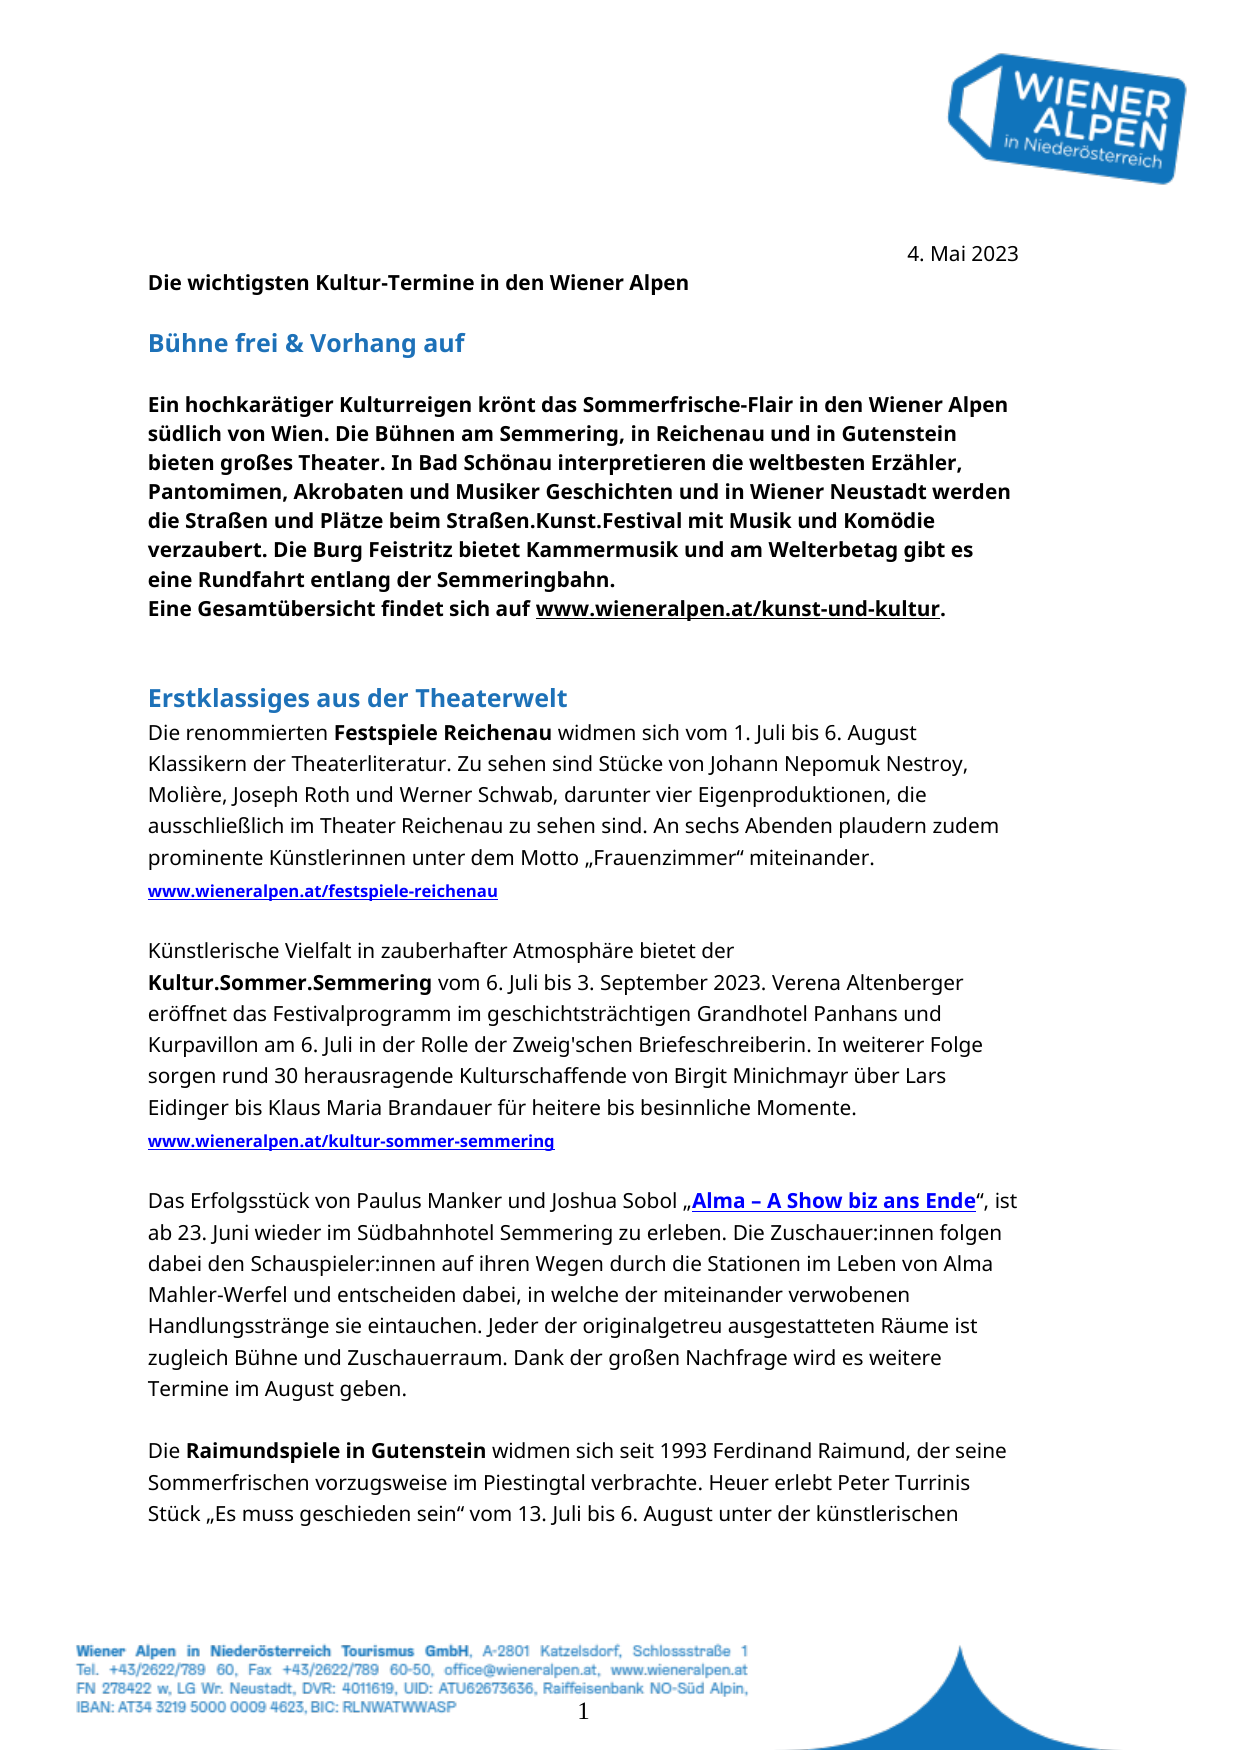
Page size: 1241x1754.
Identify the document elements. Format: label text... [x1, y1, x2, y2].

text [148, 1433, 1019, 1527]
text Die renommierten Festspiele Reichenau widmen sich vom 1. Juli bis 6. August Klassikern der Theaterliteratur. Zu sehen sind Stücke von Johann Nepomuk Nestroy, Molière, Joseph Roth und Werner Schwab, darunter vier Eigenproduktionen, die ausschließlich im Theater Reichenau zu sehen sind. An sechs Abenden plaudern zudem prominente Künstlerinnen unter dem Motto „Frauenzimmer“ miteinander. [148, 715, 1019, 871]
text Bühne frei & Vorhang auf [148, 326, 1019, 360]
text Ein hochkarätiger Kulturreigen krönt das Sommerfrische-Flair in den Wiener Alpen südlich von Wien. Die Bühnen am Semmering, in Reichenau und in Gutenstein bieten großes Theater. In Bad Schönau interpretieren die weltbesten Erzähler, Pantomimen, Akrobaten und Musiker Geschichten und in Wiener Neustadt werden die Straßen und Plätze beim Straßen.Kunst.Festival mit Musik und Komödie verzaubert. Die Burg Feistritz bietet Kammermusik und am Welterbetag gibt es eine Rundfahrt entlang der Semmeringbahn. [148, 389, 1019, 593]
text Die wichtigsten Kultur-Termine in den Wiener Alpen [148, 267, 1019, 297]
text Das Erfolgsstück von Paulus Manker und Joshua Sobol „Alma – A Show biz ans Ende“, ist ab 23. Juni wieder im Südbahnhotel Semmering zu erleben. Die Zuschauer:innen folgen dabei den Schauspieler:innen auf ihren Wegen durch die Stationen im Leben von Alma Mahler-Werfel und entscheiden dabei, in welche der miteinander verwobenen Handlungsstränge sie eintauchen. Jeder der originalgetreu ausgestatteten Räume ist zugleich Bühne und Zuschauerraum. Dank der großen Nachfrage wird es weitere Termine im August geben. [148, 1183, 1019, 1402]
text Erstklassiges aus der Theaterwelt [148, 681, 1019, 715]
text Eine Gesamtübersicht findet sich auf www.wieneralpen.at/kunst-und-kultur. [148, 593, 1019, 622]
text www.wieneralpen.at/festspiele-reichenau [148, 871, 1019, 902]
text Künstlerische Vielfalt in zauberhafter Atmosphäre bietet der Kultur.Sommer.Semmering vom 6. Juli bis 3. September 2023. Verena Altenberger eröffnet das Festivalprogramm im geschichtsträchtigen Grandhotel Panhans und Kurpavillon am 6. Juli in der Rolle der Zweig'schen Briefeschreiberin. In weiterer Folge sorgen rund 30 herausragende Kulturschaffende von Birgit Minichmayr über Lars Eidinger bis Klaus Maria Brandauer für heitere bis besinnliche Momente. [148, 933, 1019, 1121]
text www.wieneralpen.at/kultur-sommer-semmering [148, 1121, 1019, 1152]
text 4. Mai 2023 [148, 236, 1019, 267]
